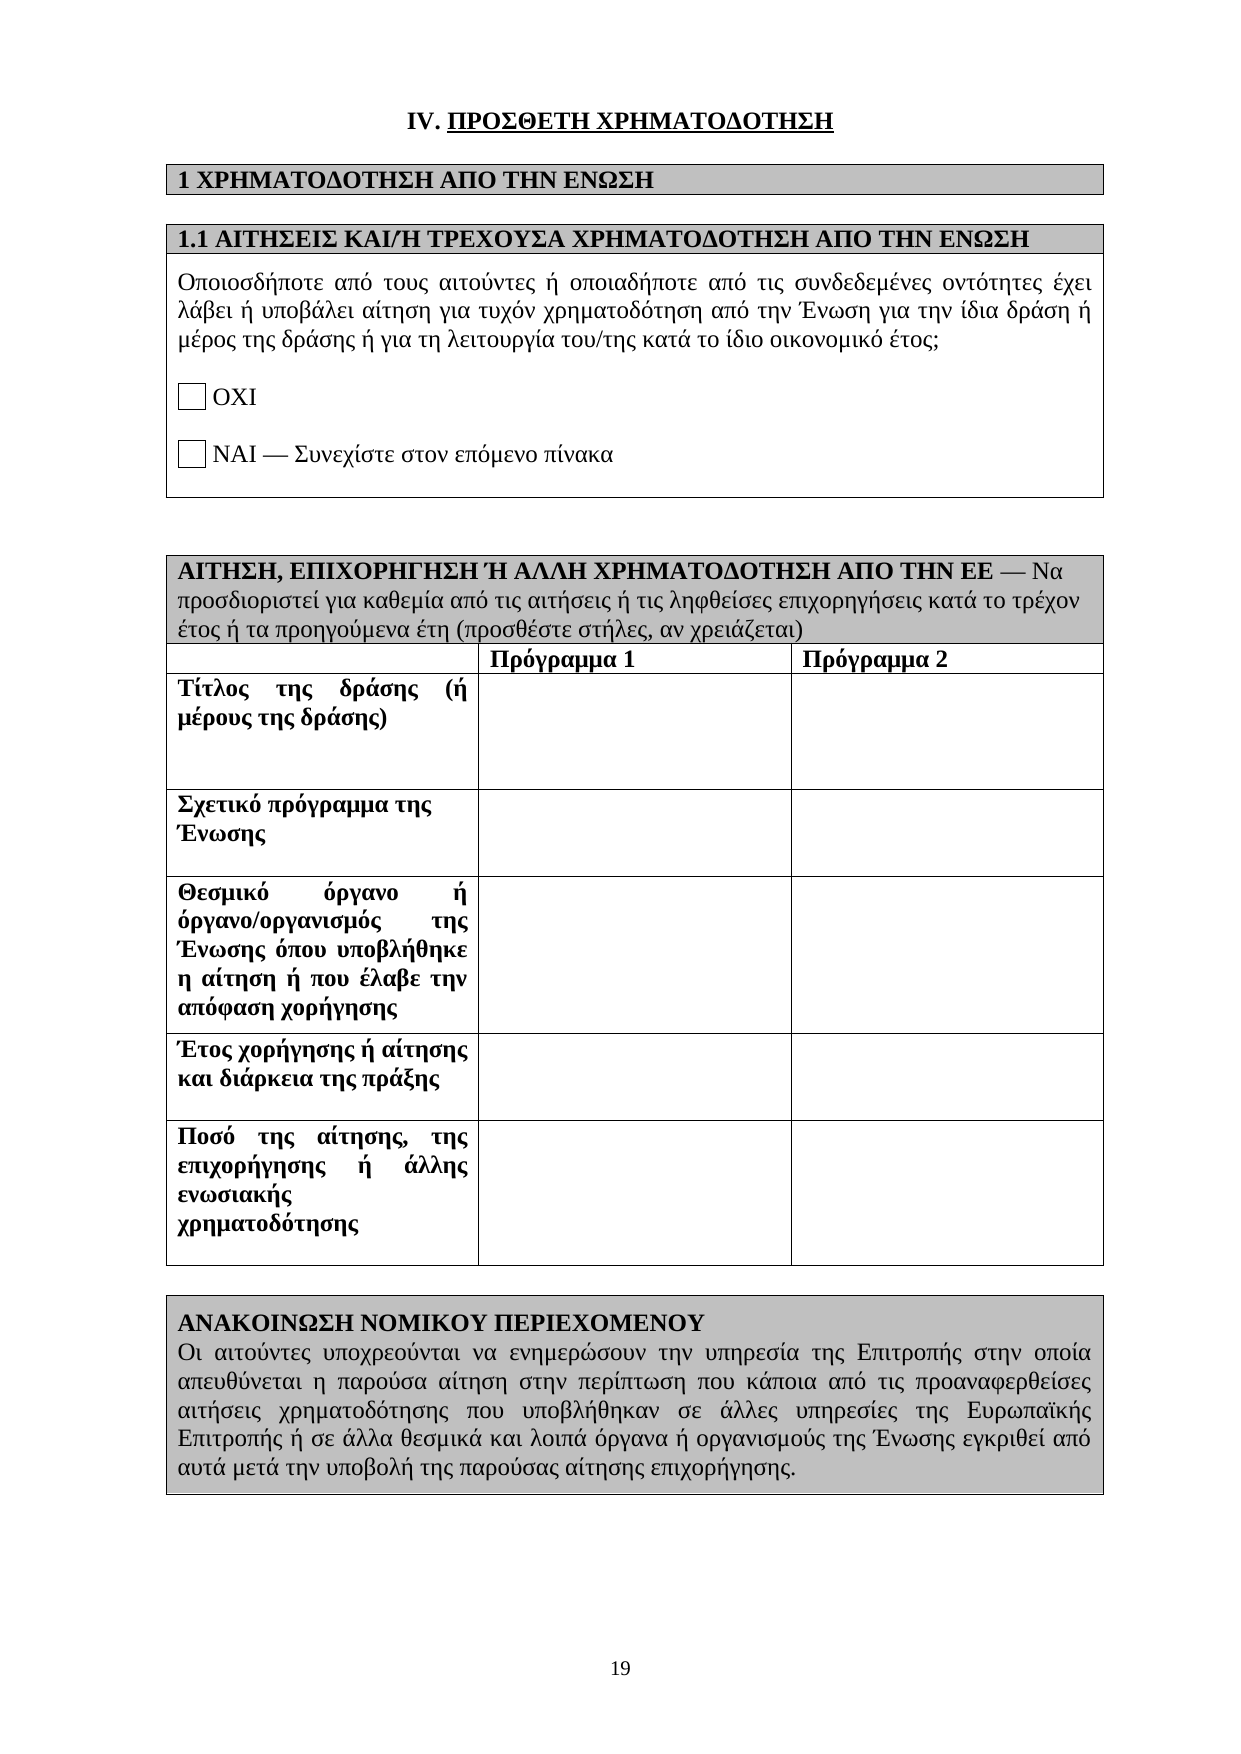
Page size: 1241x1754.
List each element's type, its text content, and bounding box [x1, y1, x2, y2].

table_header 1 ΧΡΗΜΑΤΟΔΟΤΗΣΗ ΑΠΟ ΤΗΝ ΕΝΩΣΗ [167, 165, 1103, 194]
table_cell [792, 877, 1103, 1033]
table_cell Θεσμικό όργανο ή όργανο/οργανισμός της Ένωσης όπου υποβλήθηκε η αίτηση ή που έλαβε την απόφαση χορήγησης [167, 877, 478, 1033]
table_header 1.1 ΑΙΤΗΣΕΙΣ ΚΑΙ/Ή ΤΡΕΧΟΥΣΑ ΧΡΗΜΑΤΟΔΟΤΗΣΗ ΑΠΟ ΤΗΝ ΕΝΩΣΗ [167, 225, 1103, 253]
table_cell Τίτλος της δράσης (ή μέρους της δράσης) [167, 674, 478, 788]
table_cell [479, 1121, 791, 1265]
table_cell [479, 877, 791, 1033]
table_header ΑΙΤΗΣΗ, ΕΠΙΧΟΡΗΓΗΣΗ Ή ΑΛΛΗ ΧΡΗΜΑΤΟΔΟΤΗΣΗ ΑΠΟ ΤΗΝ ΕΕ — Να προσδιοριστεί για καθεμία από τις αιτήσεις ή τις ληφθείσες επιχορηγήσεις κατά το τρέχον έτος ή τα προηγούμενα έτη (προσθέστε στήλες, αν χρειάζεται) [167, 556, 1103, 643]
table_cell [792, 674, 1103, 788]
table_cell Έτος χορήγησης ή αίτησης και διάρκεια της πράξης [167, 1034, 478, 1120]
table_cell Σχετικό πρόγραμμα της Ένωσης [167, 790, 478, 876]
table_cell [792, 1121, 1103, 1265]
text IV. ΠΡΟΣΘΕΤΗ ΧΡΗΜΑΤΟΔΟΤΗΣΗ [148, 106, 1092, 135]
table_cell [792, 790, 1103, 876]
table_cell [792, 1034, 1103, 1120]
table_cell [167, 644, 478, 672]
table_cell [479, 674, 791, 788]
table_header ΑΝΑΚΟΙΝΩΣΗ ΝΟΜΙΚΟΥ ΠΕΡΙΕΧΟΜΕΝΟΥ Οι αιτούντες υποχρεούνται να ενημερώσουν την υπηρεσία της Επιτροπής στην οποία απευθύνεται η παρούσα αίτηση στην περίπτωση που κάποια από τις προαναφερθείσες αιτήσεις χρηματοδότησης που υποβλήθηκαν σε άλλες υπηρεσίες της Ευρωπαϊκής Επιτροπής ή σε άλλα θεσμικά και λοιπά όργανα ή οργανισμούς της Ένωσης εγκριθεί από αυτά μετά την υποβολή της παρούσας αίτησης επιχορήγησης. [167, 1296, 1103, 1493]
table_cell Πρόγραμμα 2 [792, 644, 1103, 672]
table_cell Ποσό της αίτησης, της επιχορήγησης ή άλλης ενωσιακής χρηματοδότησης [167, 1121, 478, 1265]
table_cell [479, 790, 791, 876]
table_cell [479, 1034, 791, 1120]
table_cell Οποιοσδήποτε από τους αιτούντες ή οποιαδήποτε από τις συνδεδεμένες οντότητες έχει λάβει ή υποβάλει αίτηση για τυχόν χρηματοδότηση από την Ένωση για την ίδια δράση ή μέρος της δράσης ή για τη λειτουργία του/της κατά το ίδιο οικονομικό έτος; ΟΧΙ ΝΑΙ — Συνεχίστε στον επόμενο πίνακα [167, 254, 1103, 497]
table_cell Πρόγραμμα 1 [479, 644, 791, 672]
